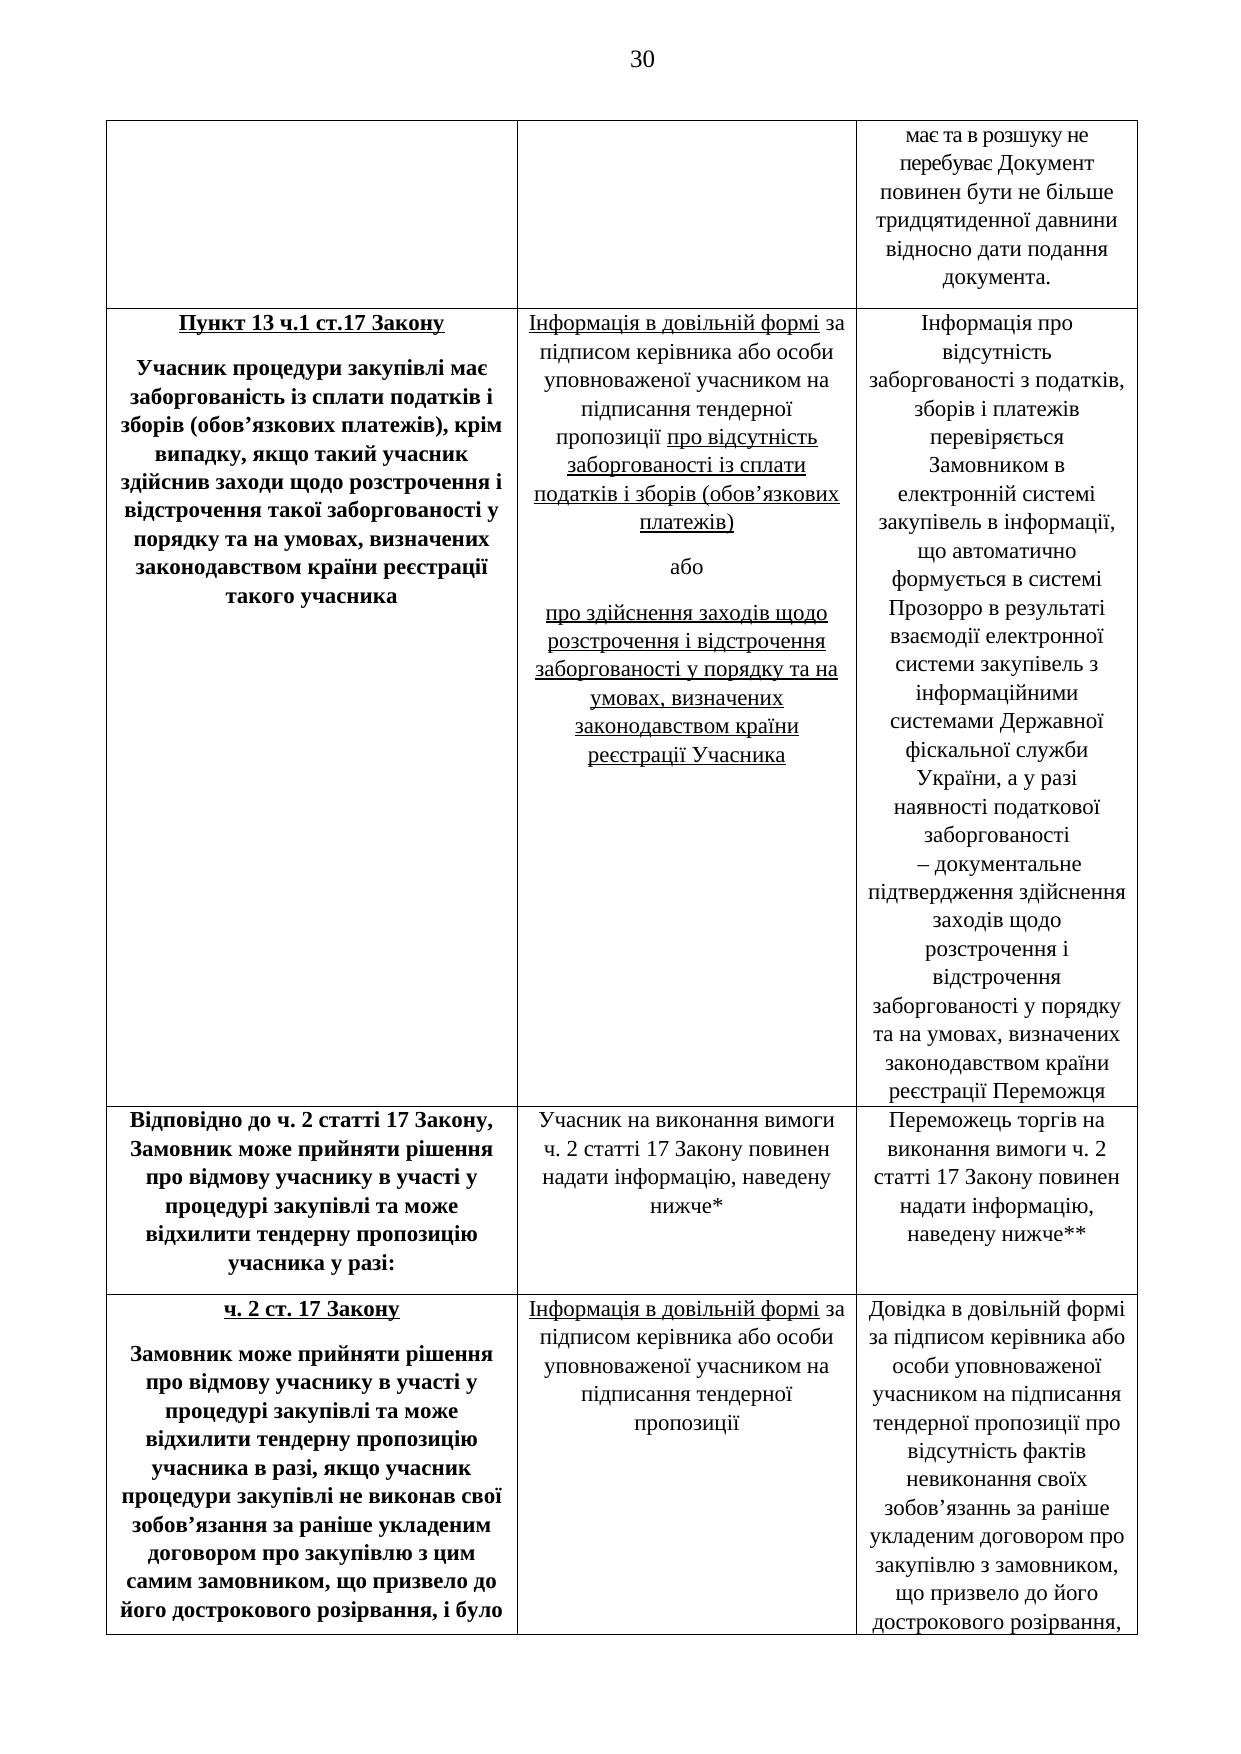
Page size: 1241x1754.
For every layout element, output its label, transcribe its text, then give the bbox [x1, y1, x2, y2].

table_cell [857, 121, 1137, 308]
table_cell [518, 1295, 856, 1634]
table_cell Відповідно до ч. 2 статті 17 Закону, Замовник може прийняти рішення про відмову учаснику в участі у процедурі закупівлі та може відхилити тендерну пропозицію учасника у разі: [107, 1107, 517, 1294]
table_cell Інформація в довільній формі за підписом керівника або особи уповноваженої учасником на підписання тендерної пропозиції про відсутність заборгованості із сплати податків і зборів (обов’язкових платежів) або про здійснення заходів щодо розстрочення і відстрочення заборгованості у порядку та на умовах, визначених законодавством країни реєстрації Учасника [518, 309, 856, 1106]
table_cell Інформація про відсутність заборгованості з податків, зборів і платежів перевіряється Замовником в електронній системі закупівель в інформації, що автоматично формується в системі Прозорро в результаті взаємодії електронної системи закупівель з інформаційними системами Державної фіскальної служби України, а у разі наявності податкової заборгованості – документальне підтвердження здійснення заходів щодо розстрочення і відстрочення заборгованості у порядку та на умовах, визначених законодавством країни реєстрації Переможця [857, 309, 1137, 1106]
table_cell Учасник на виконання вимоги ч. 2 статті 17 Закону повинен надати інформацію, наведену нижче* [518, 1107, 856, 1294]
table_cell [518, 121, 856, 308]
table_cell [107, 1295, 517, 1634]
table_cell Пункт 13 ч.1 ст.17 Закону Учасник процедури закупівлі має заборгованість із сплати податків і зборів (обов’язкових платежів), крім випадку, якщо такий учасник здійснив заходи щодо розстрочення і відстрочення такої заборгованості у порядку та на умовах, визначених законодавством країни реєстрації такого учасника [107, 309, 517, 1106]
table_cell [107, 121, 517, 308]
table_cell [857, 1295, 1137, 1634]
table_cell Переможець торгів на виконання вимоги ч. 2 статті 17 Закону повинен надати інформацію, наведену нижче** [857, 1107, 1137, 1294]
